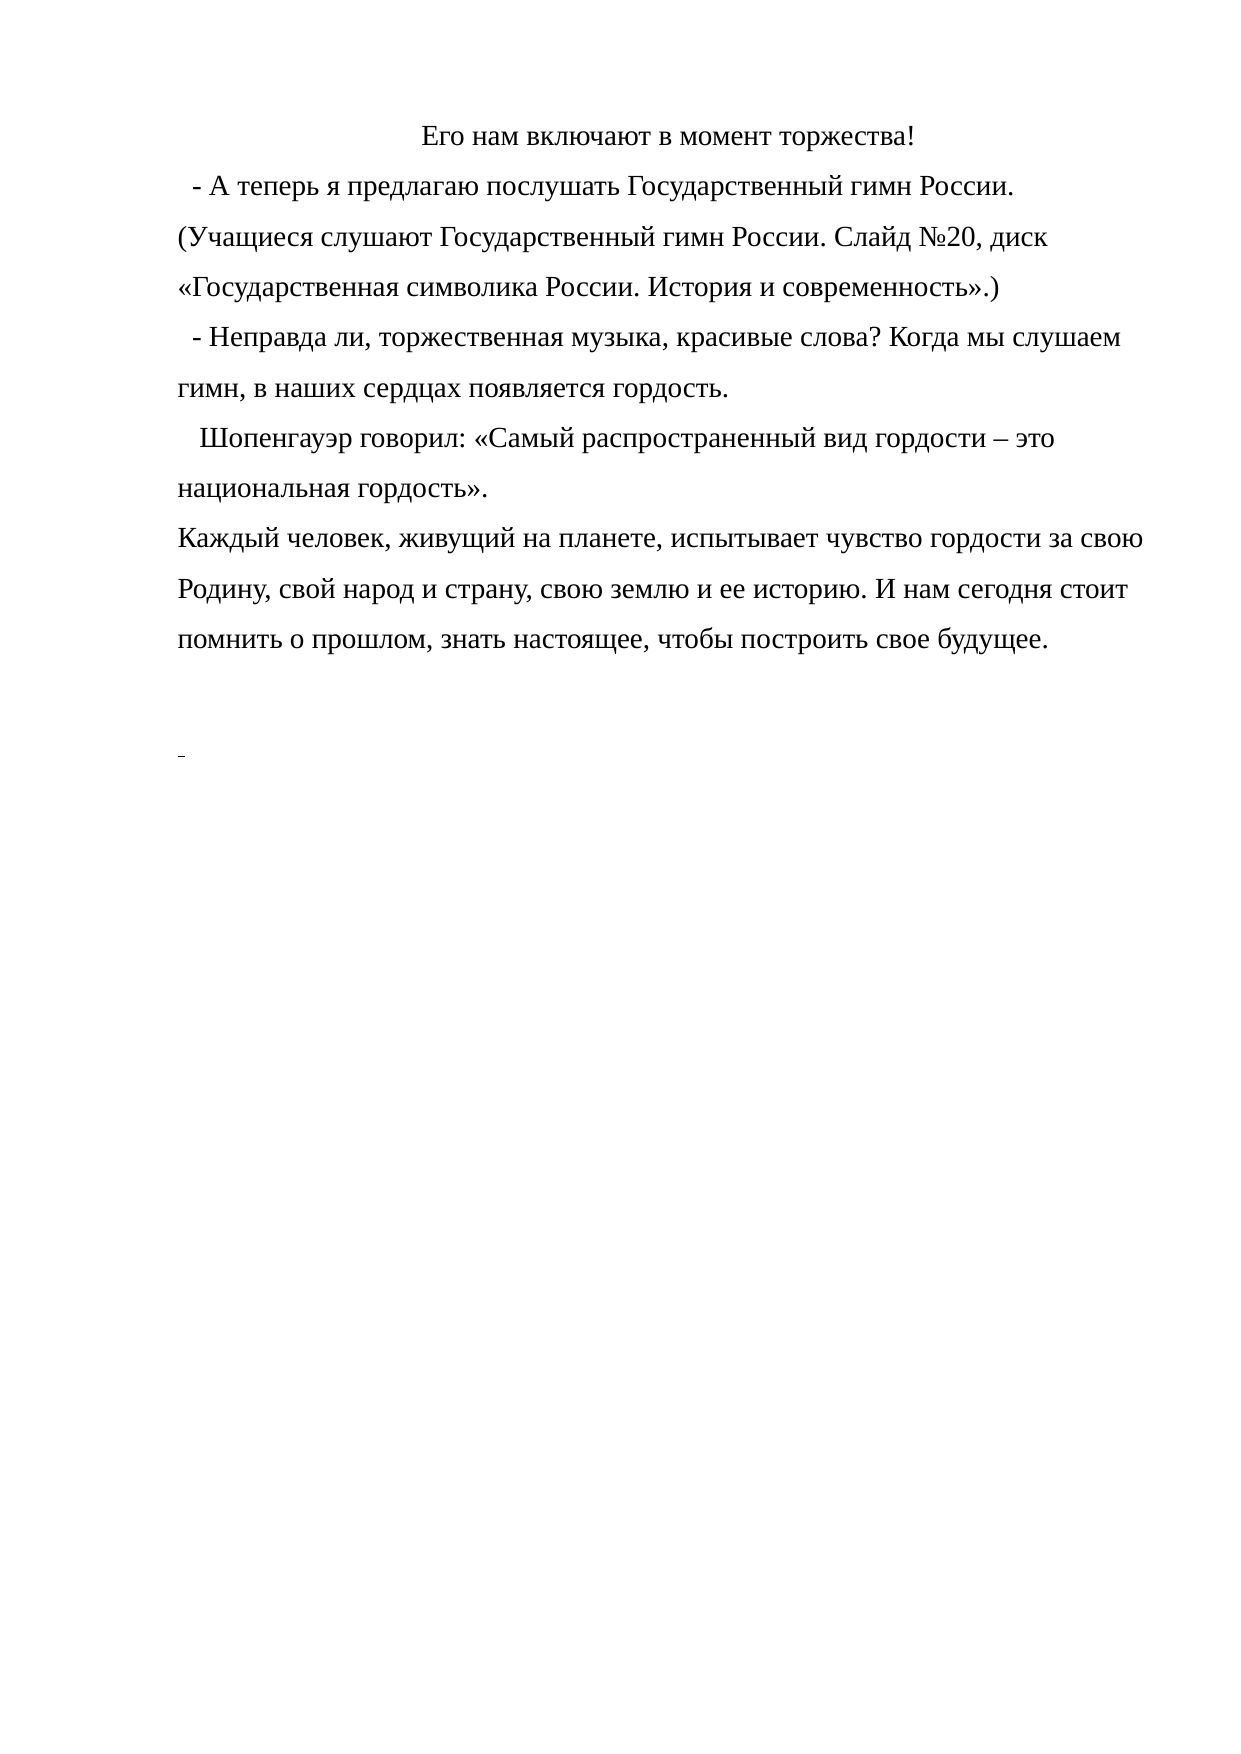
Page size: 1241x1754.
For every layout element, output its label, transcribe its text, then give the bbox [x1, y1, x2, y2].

text Шопенгауэр говорил: «Самый распространенный вид гордости – это национальная гордость». [177, 420, 1152, 504]
text - Неправда ли, торжественная музыка, красивые слова? Когда мы слушаем гимн, в наших сердцах появляется гордость. [177, 319, 1152, 403]
text (Учащиеся слушают Государственный гимн России. Слайд №20, диск «Государственная символика России. История и современность».) [177, 219, 1152, 303]
text - А теперь я предлагаю послушать Государственный гимн России. [177, 168, 1152, 202]
text Его нам включают в момент торжества! [177, 118, 1152, 152]
text Каждый человек, живущий на планете, испытывает чувство гордости за свою Родину, свой народ и страну, свою землю и ее историю. И нам сегодня стоит помнить о прошлом, знать настоящее, чтобы построить свое будущее. [177, 521, 1152, 655]
